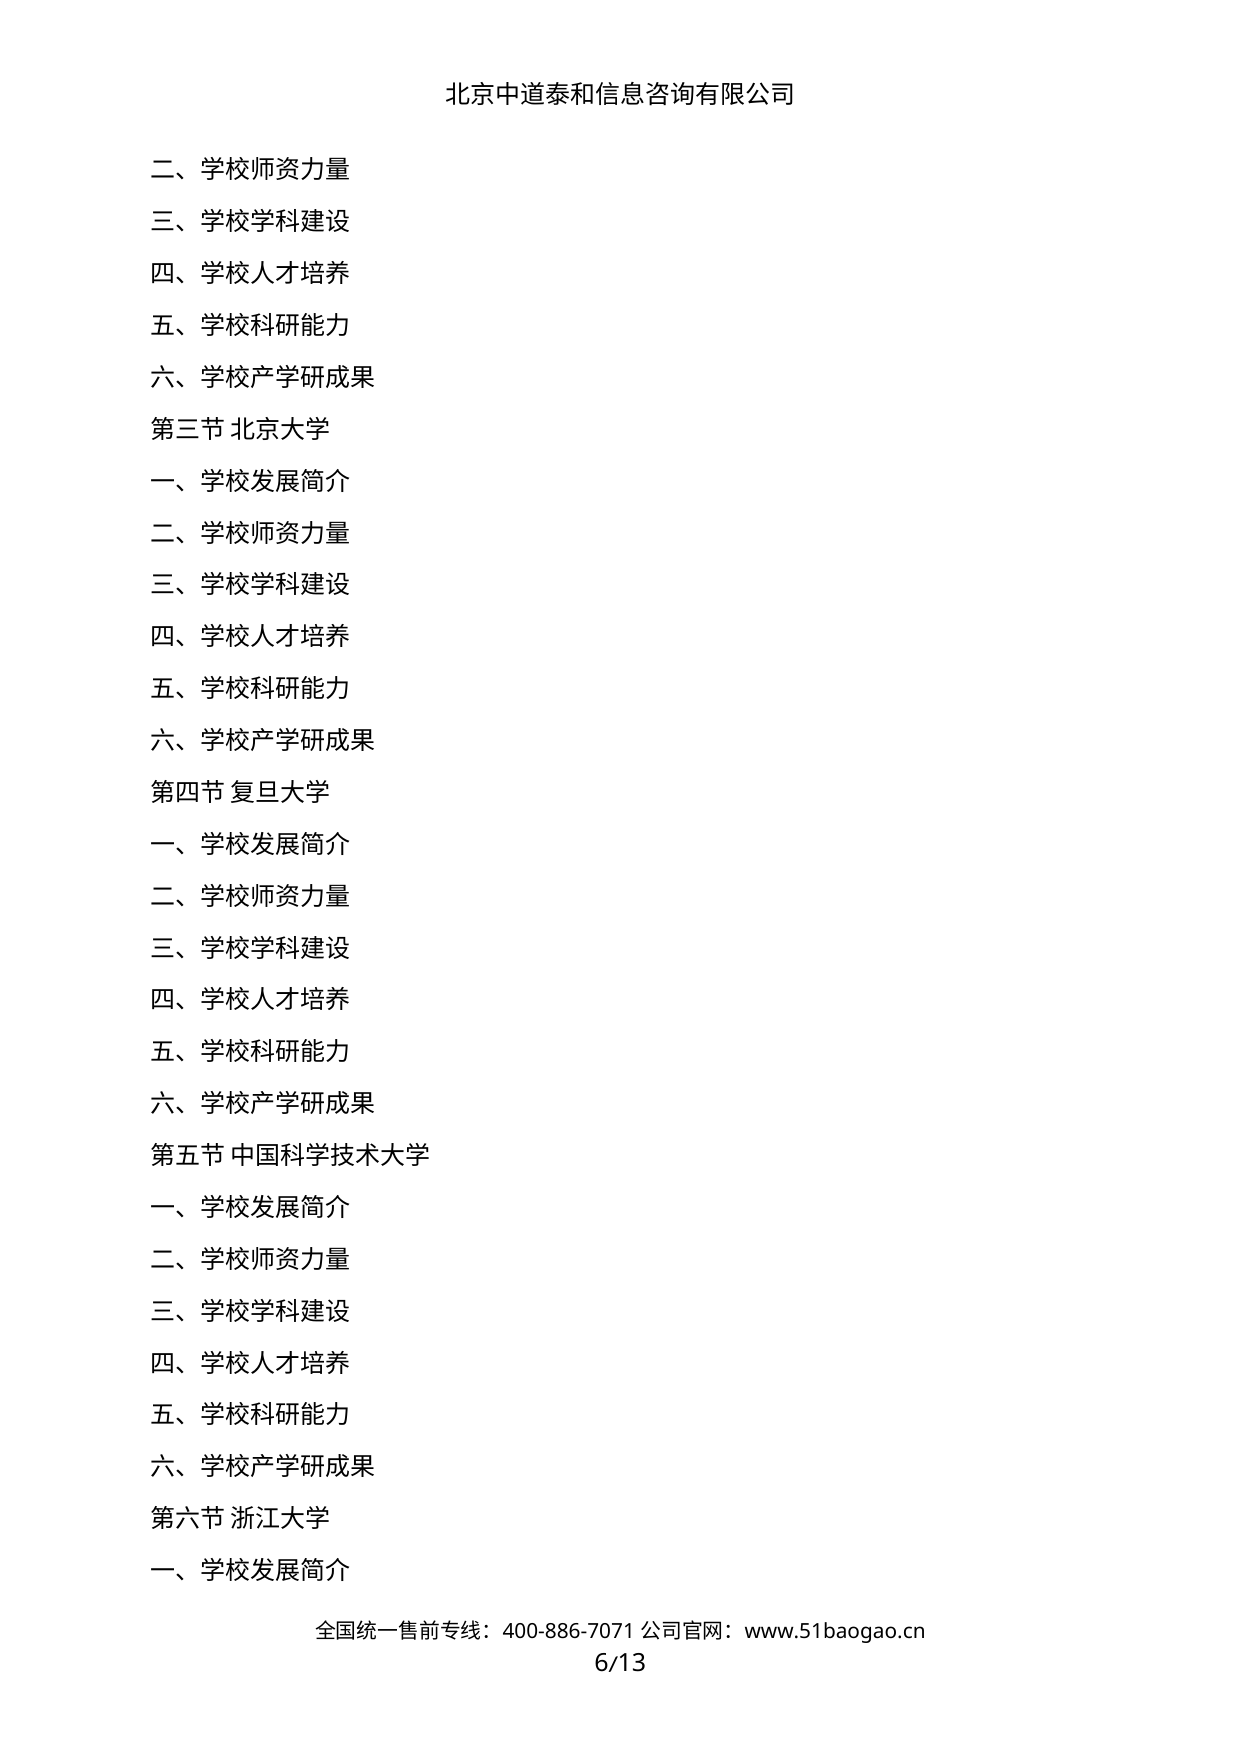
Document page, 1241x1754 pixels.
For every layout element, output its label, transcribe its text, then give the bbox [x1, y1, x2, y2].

text 二、学校师资力量 [150, 1239, 1090, 1276]
text 三、学校学科建设 [150, 1291, 1090, 1327]
text 三、学校学科建设 [150, 202, 1090, 238]
text 一、学校发展简介 [150, 1187, 1090, 1224]
text 二、学校师资力量 [150, 876, 1090, 912]
text 第四节 复旦大学 [150, 772, 1090, 809]
text 二、学校师资力量 [150, 513, 1090, 549]
text 六、学校产学研成果 [150, 721, 1090, 757]
text 第六节 浙江大学 [150, 1499, 1090, 1535]
text 一、学校发展简介 [150, 461, 1090, 497]
text 五、学校科研能力 [150, 306, 1090, 342]
text 第三节 北京大学 [150, 409, 1090, 446]
text 五、学校科研能力 [150, 669, 1090, 705]
text 一、学校发展简介 [150, 1551, 1090, 1587]
text 五、学校科研能力 [150, 1395, 1090, 1431]
text 五、学校科研能力 [150, 1032, 1090, 1068]
text 六、学校产学研成果 [150, 357, 1090, 394]
text 三、学校学科建设 [150, 928, 1090, 964]
text 一、学校发展简介 [150, 824, 1090, 861]
text 三、学校学科建设 [150, 565, 1090, 601]
text 二、学校师资力量 [150, 150, 1090, 186]
text 四、学校人才培养 [150, 1343, 1090, 1379]
text 四、学校人才培养 [150, 980, 1090, 1016]
text 六、学校产学研成果 [150, 1447, 1090, 1483]
text 第五节 中国科学技术大学 [150, 1136, 1090, 1172]
text 六、学校产学研成果 [150, 1084, 1090, 1120]
text 四、学校人才培养 [150, 617, 1090, 653]
text 四、学校人才培养 [150, 254, 1090, 290]
